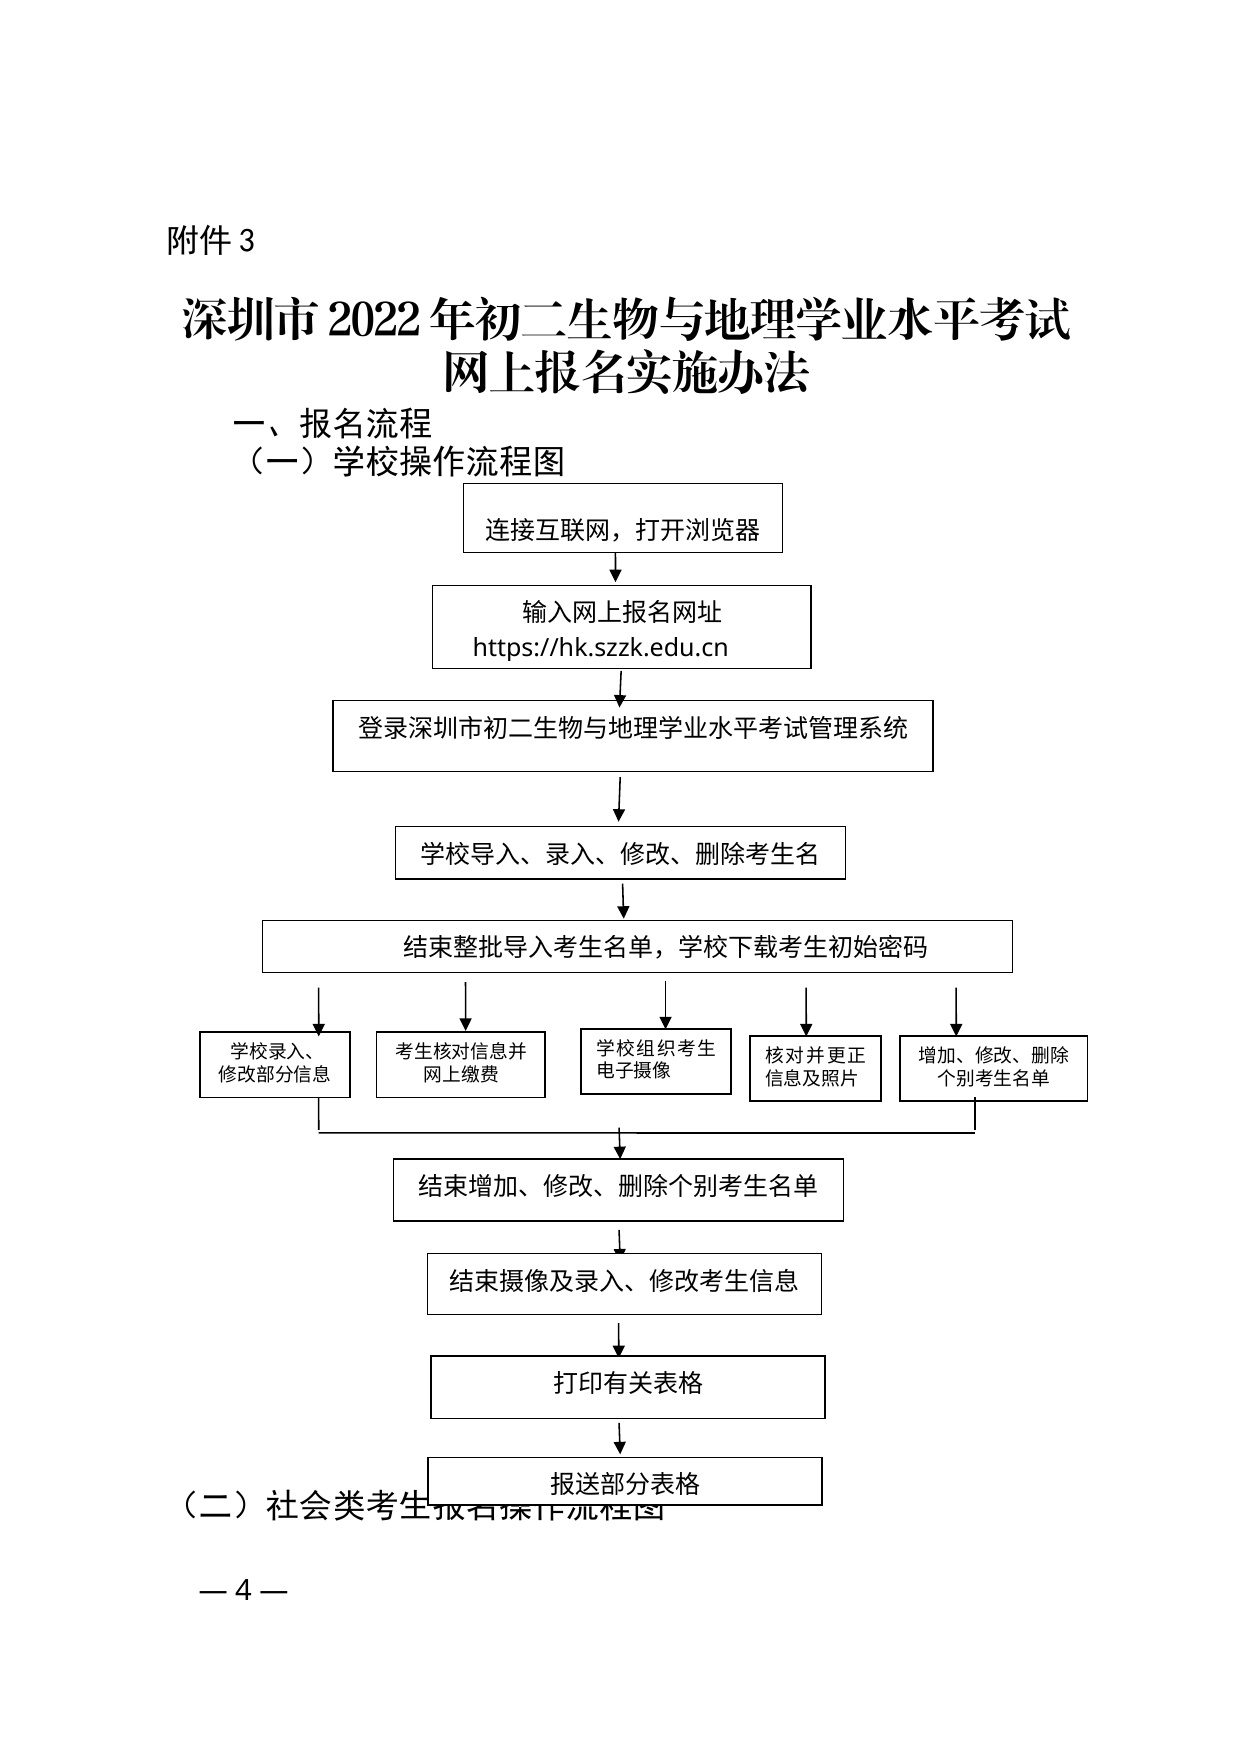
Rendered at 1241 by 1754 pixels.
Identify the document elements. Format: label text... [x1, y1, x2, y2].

text 深圳市2022年初二生物与地理学业水平考试网上报名实施办法 [165, 296, 1087, 402]
text （一）学校操作流程图 [165, 440, 1087, 478]
list 报名流程 [165, 402, 1087, 440]
text 附件3 [165, 219, 1087, 258]
text （二）社会类考生报名操作流程图 [165, 1472, 1087, 1528]
